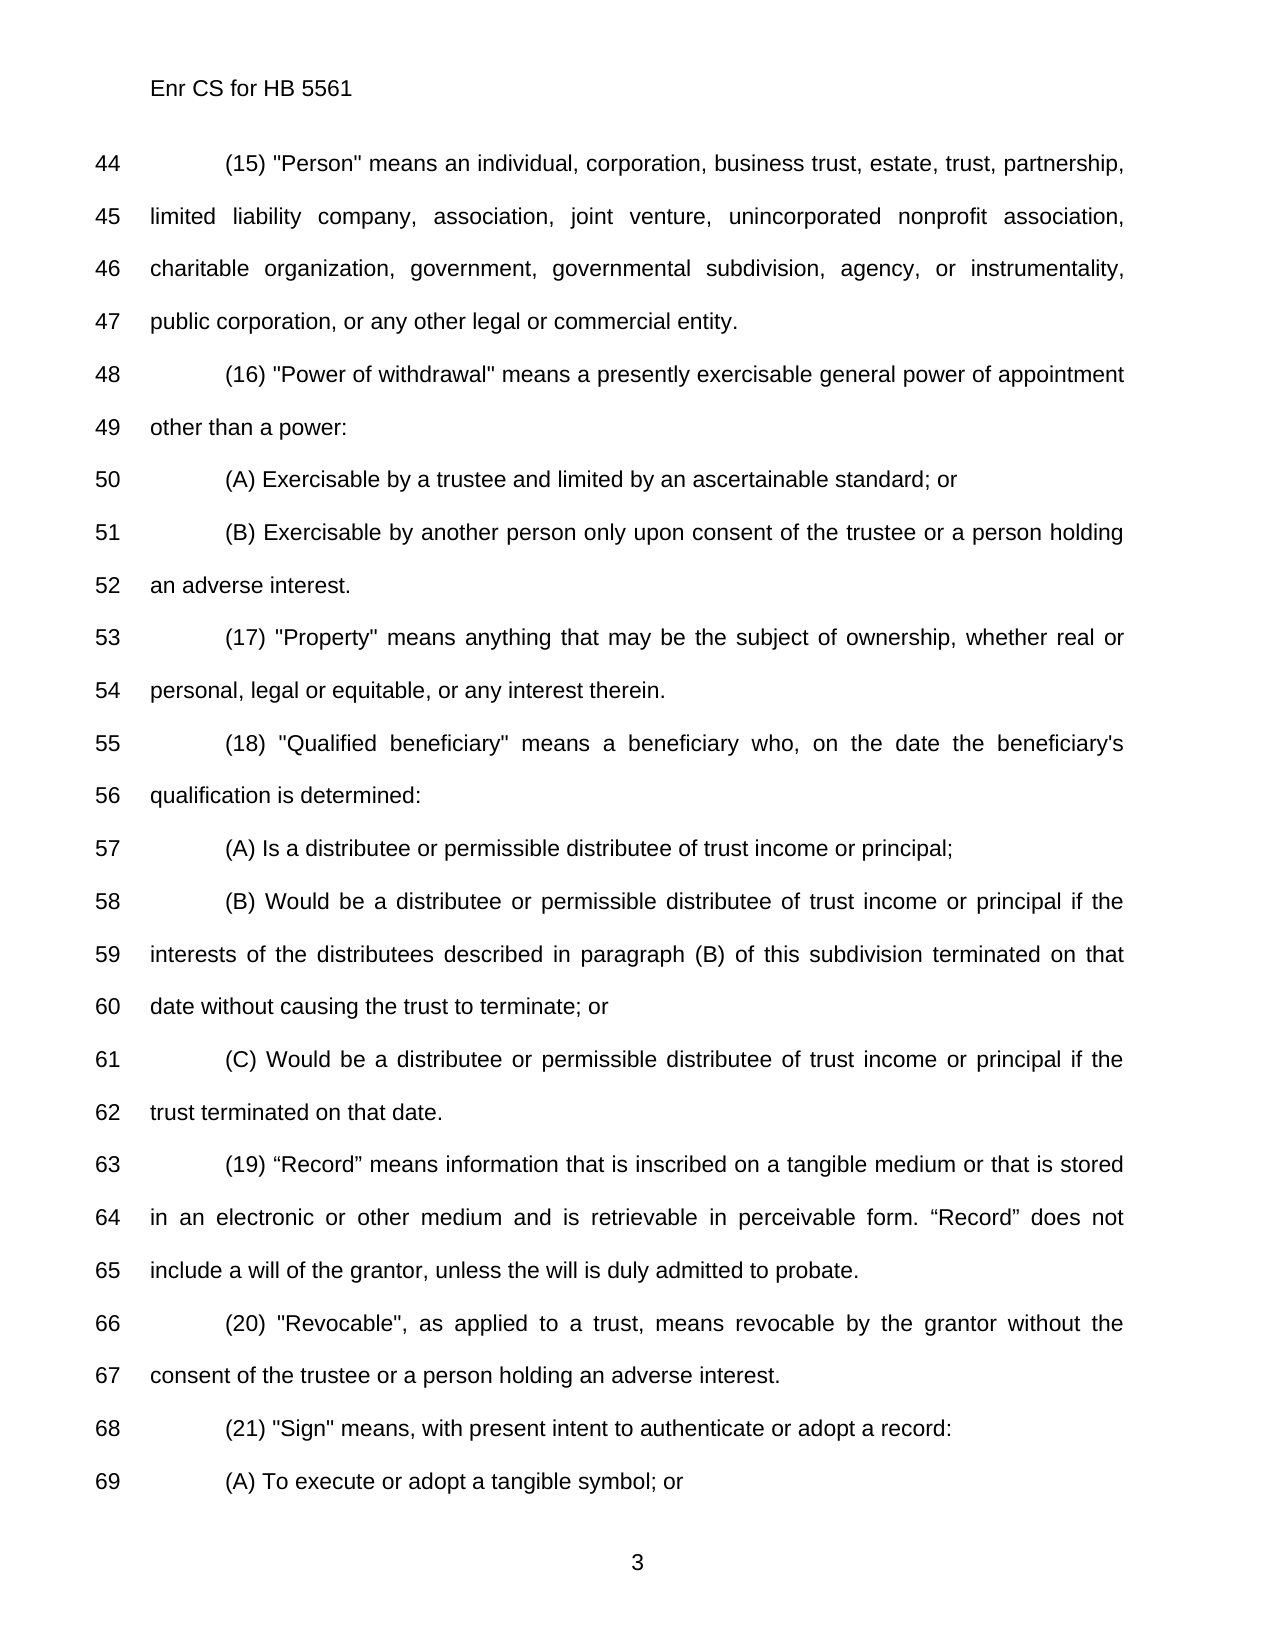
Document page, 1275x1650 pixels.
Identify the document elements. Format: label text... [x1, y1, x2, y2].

text (B) Exercisable by another person only upon consent of the trustee or a person holding an adverse interest. [150, 519, 1125, 598]
text (20) "Revocable", as applied to a trust, means revocable by the grantor without the consent of the trustee or a person holding an adverse interest. [150, 1309, 1125, 1389]
text (A) To execute or adopt a tangible symbol; or [150, 1468, 1125, 1494]
text (A) Is a distributee or permissible distributee of trust income or principal; [150, 835, 1125, 862]
text (B) Would be a distributee or permissible distributee of trust income or principal if the interests of the distributees described in paragraph (B) of this subdivision terminated on that date without causing the trust to terminate; or [150, 888, 1125, 1020]
text (16) "Power of withdrawal" means a presently exercisable general power of appointment other than a power: [150, 361, 1125, 440]
text (15) "Person" means an individual, corporation, business trust, estate, trust, partnership, limited liability company, association, joint venture, unincorporated nonprofit association, charitable organization, government, governmental subdivision, agency, or instrumentality, public corporation, or any other legal or commercial entity. [150, 150, 1125, 334]
text (21) "Sign" means, with present intent to authenticate or adopt a record: [150, 1415, 1125, 1441]
text (18) "Qualified beneficiary" means a beneficiary who, on the date the beneficiary's qualification is determined: [150, 730, 1125, 809]
text (C) Would be a distributee or permissible distributee of trust income or principal if the trust terminated on that date. [150, 1046, 1125, 1125]
text (19) “Record” means information that is inscribed on a tangible medium or that is stored in an electronic or other medium and is retrievable in perceivable form. “Record” does not include a will of the grantor, unless the will is duly admitted to probate. [150, 1151, 1125, 1283]
text (17) "Property" means anything that may be the subject of ownership, whether real or personal, legal or equitable, or any interest therein. [150, 624, 1125, 703]
text (A) Exercisable by a trustee and limited by an ascertainable standard; or [150, 466, 1125, 493]
